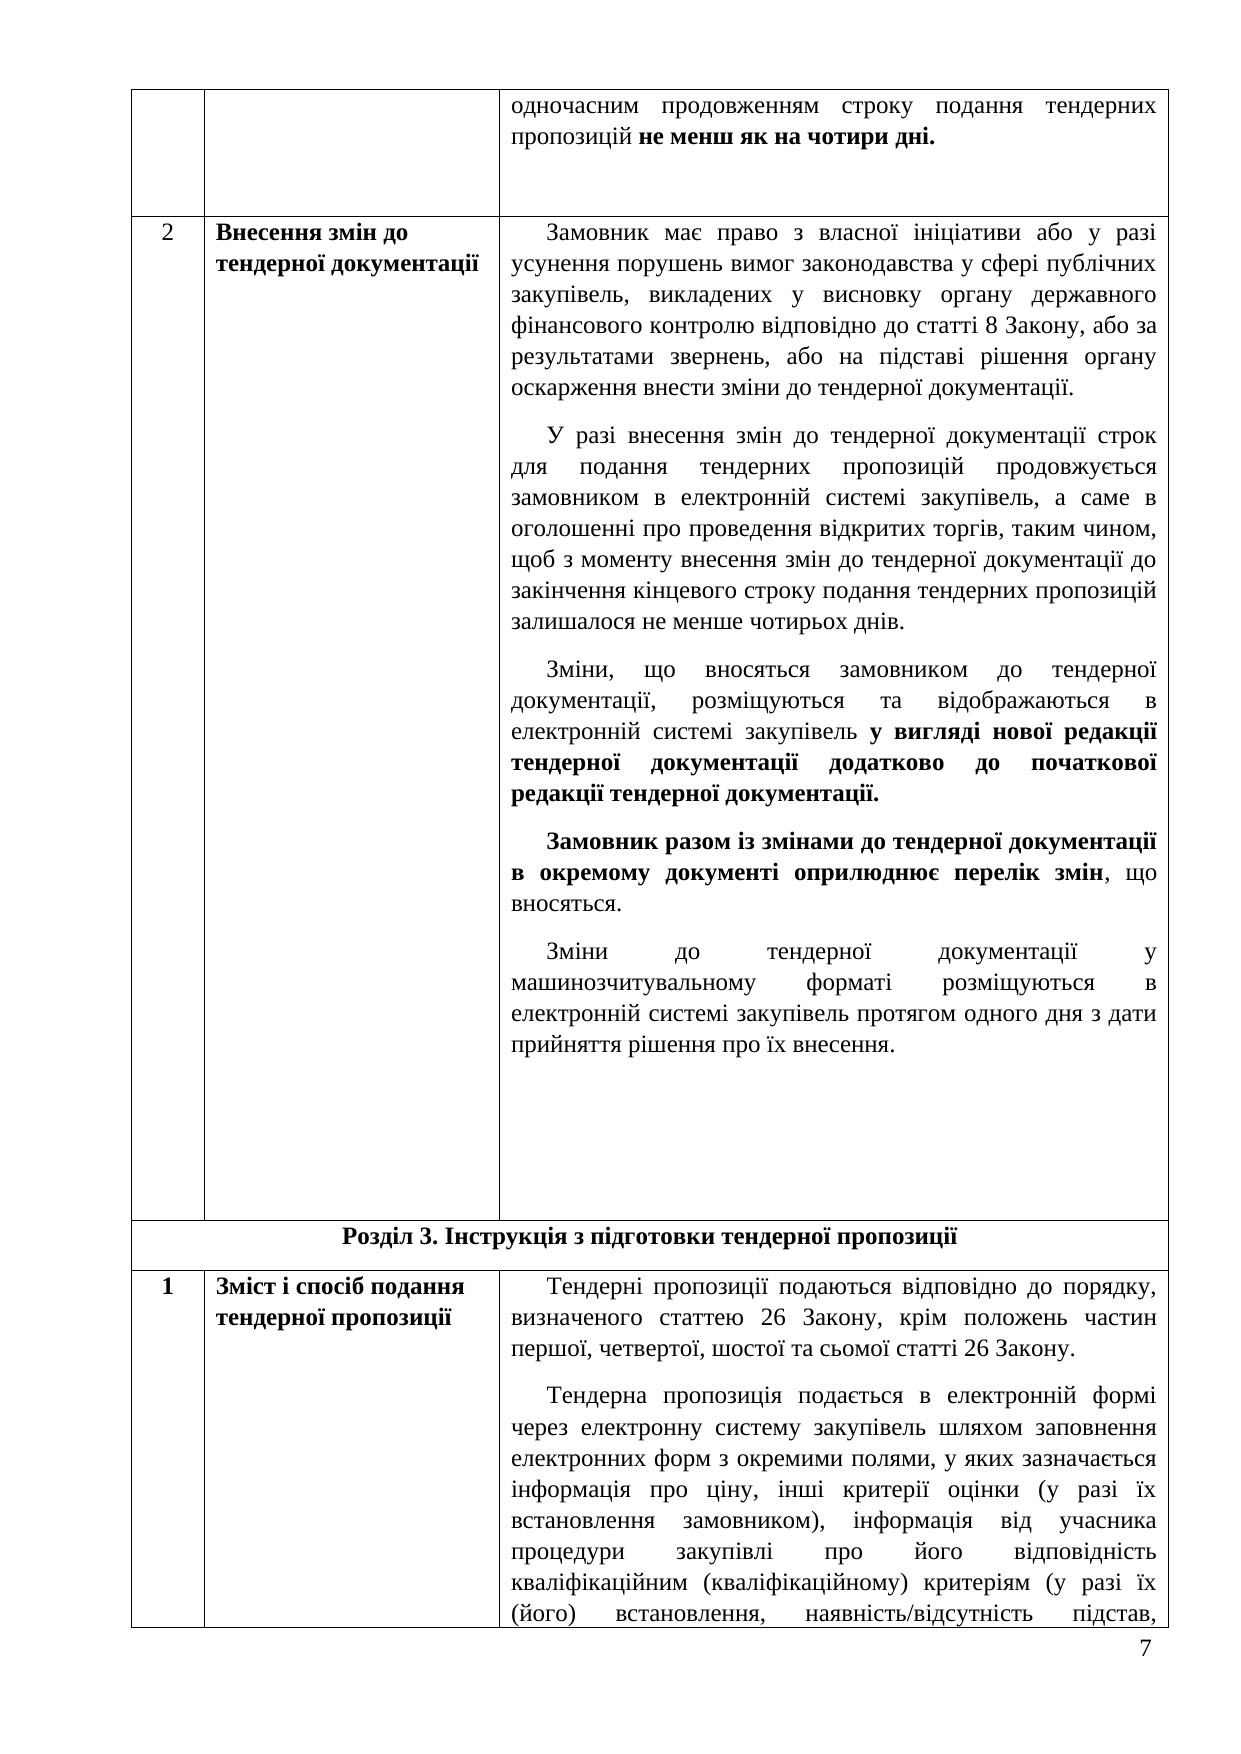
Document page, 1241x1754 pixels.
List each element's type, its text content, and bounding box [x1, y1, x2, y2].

table_cell Внесення змін до тендерної документації [205, 217, 499, 1220]
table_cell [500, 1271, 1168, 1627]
table_cell Замовник має право з власної ініціативи або у разі усунення порушень вимог законодавства у сфері публічних закупівель, викладених у висновку органу державного фінансового контролю відповідно до статті 8 Закону, або за результатами звернень, або на підставі рішення органу оскарження внести зміни до тендерної документації. У разі внесення змін до тендерної документації строк для подання тендерних пропозицій продовжується замовником в електронній системі закупівель, а саме в оголошенні про проведення відкритих торгів, таким чином, щоб з моменту внесення змін до тендерної документації до закінчення кінцевого строку подання тендерних пропозицій залишалося не менше чотирьох днів. Зміни, що вносяться замовником до тендерної документації, розміщуються та відображаються в електронній системі закупівель у вигляді нової редакції тендерної документації додатково до початкової редакції тендерної документації. Замовник разом із змінами до тендерної документації в окремому документі оприлюднює перелік змін, що вносяться. Зміни до тендерної документації у машинозчитувальному форматі розміщуються в електронній системі закупівель протягом одного дня з дати прийняття рішення про їх внесення. [500, 217, 1168, 1220]
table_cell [205, 90, 499, 216]
table_cell Розділ 3. Інструкція з підготовки тендерної пропозиції [132, 1221, 1168, 1270]
table_cell 2 [132, 217, 204, 1220]
table_cell 1 [132, 90, 204, 216]
table_cell 1 [132, 1271, 204, 1627]
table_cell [205, 1271, 499, 1627]
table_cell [500, 90, 1168, 216]
